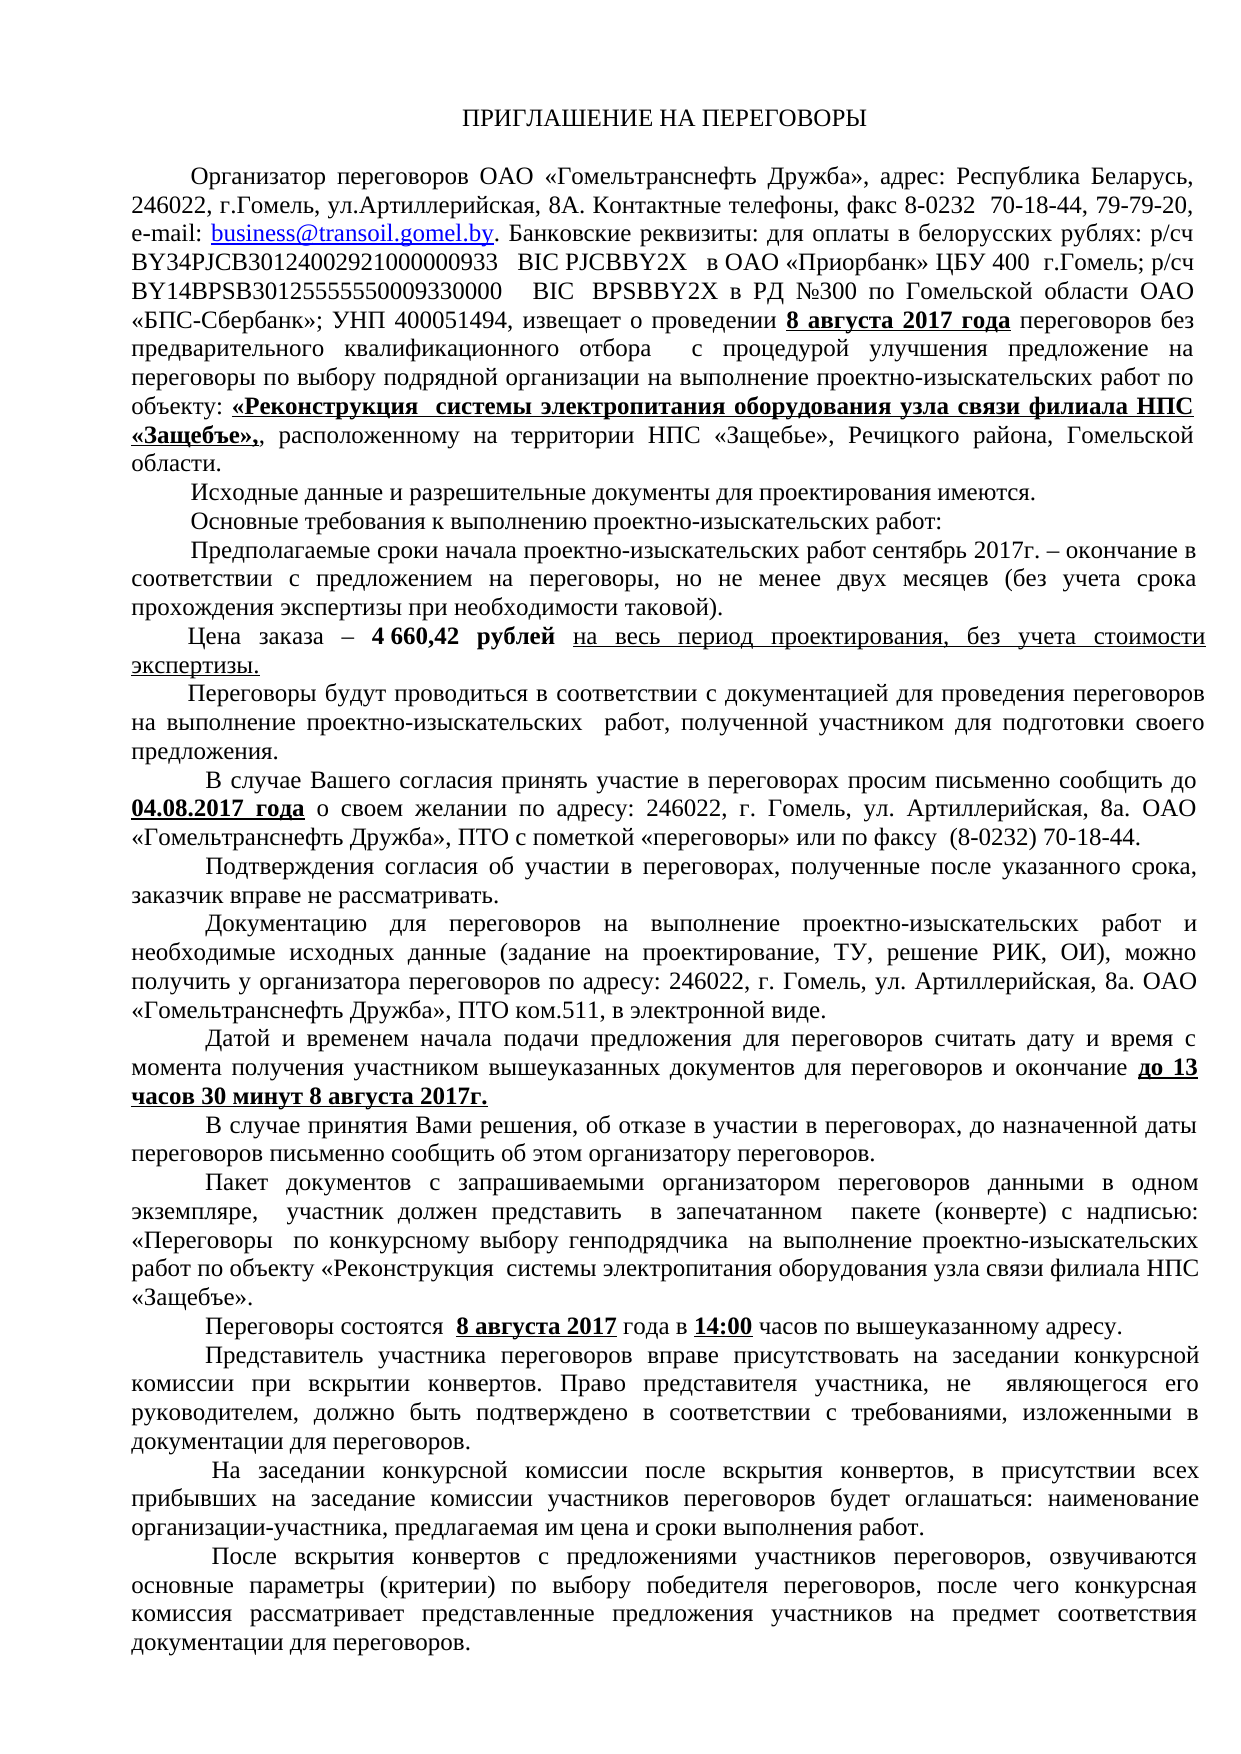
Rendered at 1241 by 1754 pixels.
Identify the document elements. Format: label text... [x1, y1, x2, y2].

text Основные требования к выполнению проектно-изыскательских работ: [131, 506, 1198, 535]
text Представитель участника переговоров вправе присутствовать на заседании конкурсной комиссии при вскрытии конвертов. Право представителя участника, не являющегося его руководителем, должно быть подтверждено в соответствии с требованиями, изложенными в документации для переговоров. [131, 1340, 1200, 1455]
text Предполагаемые сроки начала проектно-изыскательских работ сентябрь 2017г. – окончание в соответствии с предложением на переговоры, но не менее двух месяцев (без учета срока прохождения экспертизы при необходимости таковой). [131, 535, 1198, 621]
text Исходные данные и разрешительные документы для проектирования имеются. [131, 477, 1198, 506]
text Датой и временем начала подачи предложения для переговоров считать дату и время с момента получения участником вышеуказанных документов для переговоров и окончание до 13 часов 30 минут 8 августа 2017г. [131, 1023, 1198, 1110]
text На заседании конкурсной комиссии после вскрытия конвертов, в присутствии всех прибывших на заседание комиссии участников переговоров будет оглашаться: наименование организации-участника, предлагаемая им цена и сроки выполнения работ. [131, 1455, 1200, 1541]
text В случае Вашего согласия принять участие в переговорах просим письменно сообщить до 04.08.2017 года о своем желании по адресу: . Гомель, ул. Артиллерийская, 8а. ОАО «Гомельтранснефть Дружба», ПТО с пометкой «переговоры» или по факсу (8-0232) 70-18-44. [131, 765, 1198, 851]
text Переговоры состоятся 8 августа 2017 года в 14:00 часов по вышеуказанному адресу. [131, 1311, 1198, 1340]
text Организатор переговоров ОАО «Гомельтранснефть Дружба», адрес: Республика Беларусь, .Гомель, ул.Артиллерийская, 8А. Контактные телефоны, факс 8-0232 70-18-44, 79-79-20, e-mail: business@transoil.gomel.by. Банковские реквизиты: для оплаты в белорусских рублях: р/сч BY34PJCB30124002921000000933 BIC PJCBBY2X в ОАО «Приорбанк» ЦБУ 400 г.Гомель; р/сч BY14BPSB30125555550009330000 BIC BPSBBY2X в РД №300 по Гомельской области ОАО «БПС-Сбербанк»; УНП 400051494, извещает о проведении 8 августа 2017 года переговоров без предварительного квалификационного отбора с процедурой улучшения предложение на переговоры по выбору подрядной организации на выполнение проектно-изыскательских работ по объекту: «Реконструкция системы электропитания оборудования узла связи филиала НПС «Защебъе»,, расположенному на территории НПС «Защебье», Речицкого района, Гомельской области. [131, 161, 1194, 477]
text Подтверждения согласия об участии в переговорах, полученные после указанного срока, заказчик вправе не рассматривать. [131, 851, 1198, 908]
text Цена заказа – 4 660,42 рублей на весь период проектирования, без учета стоимости экспертизы. [131, 621, 1206, 678]
text Пакет документов с запрашиваемыми организатором переговоров данными в одном экземпляре, участник должен представить в запечатанном пакете (конверте) с надписью: «Переговоры по конкурсному выбору генподрядчика на выполнение проектно-изыскательских работ по объекту «Реконструкция системы электропитания оборудования узла связи филиала НПС «Защебъе». [131, 1167, 1200, 1311]
text После вскрытия конвертов с предложениями участников переговоров, озвучиваются основные параметры (критерии) по выбору победителя переговоров, после чего конкурсная комиссия рассматривает представленные предложения участников на предмет соответствия документации для переговоров. [131, 1541, 1198, 1656]
text Переговоры будут проводиться в соответствии с документацией для проведения переговоров на выполнение проектно-изыскательских работ, полученной участником для подготовки своего предложения. [131, 678, 1206, 765]
text ПРИГЛАШЕНИЕ НА ПЕРЕГОВОРЫ [131, 103, 1198, 132]
text В случае принятия Вами решения, об отказе в участии в переговорах, до назначенной даты переговоров письменно сообщить об этом организатору переговоров. [131, 1110, 1198, 1167]
text Документацию для переговоров на выполнение проектно-изыскательских работ и необходимые исходных данные (задание на проектирование, ТУ, решение РИК, ОИ), можно получить у организатора переговоров по адресу: . Гомель, ул. Артиллерийская, 8а. ОАО «Гомельтранснефть Дружба», ПТО ком.511, в электронной виде. [131, 908, 1198, 1023]
